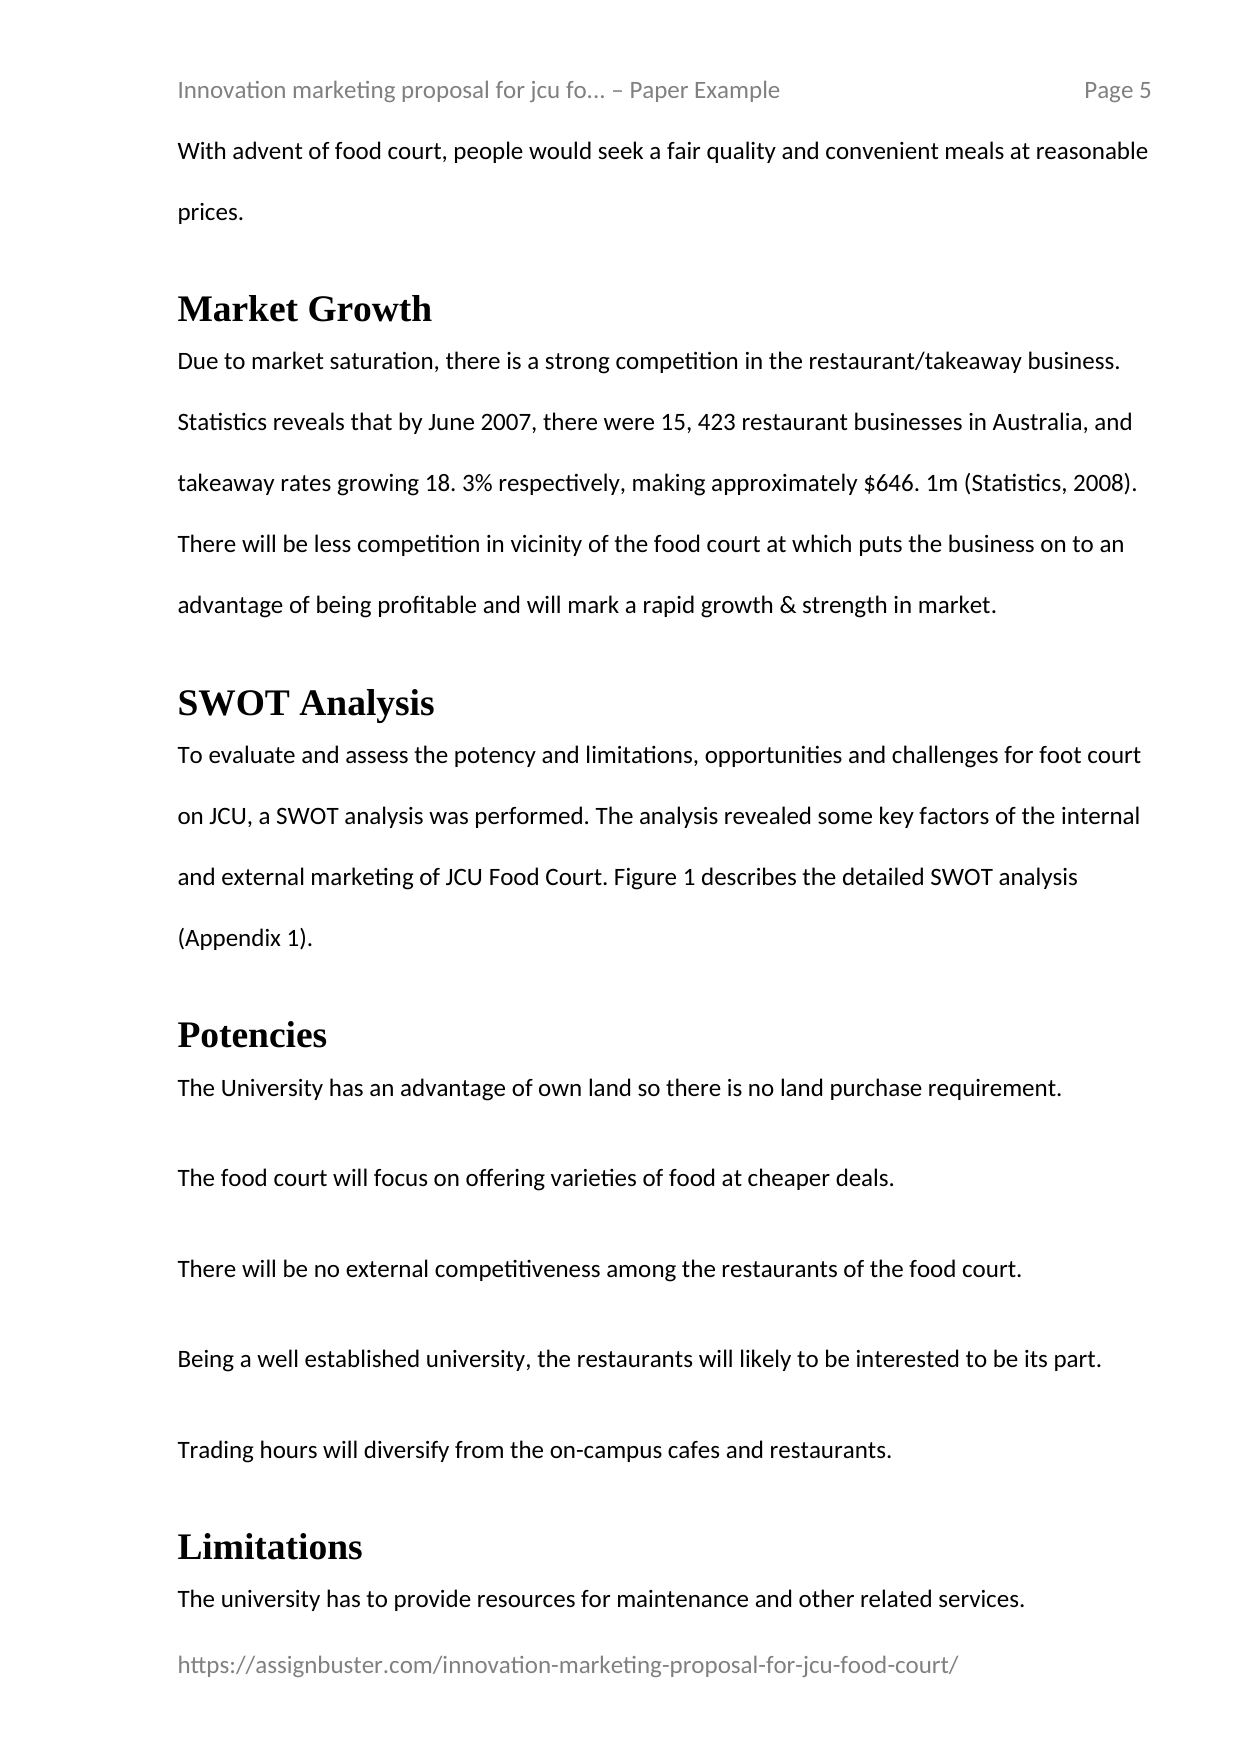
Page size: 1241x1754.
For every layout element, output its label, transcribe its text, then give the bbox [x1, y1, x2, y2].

text The University has an advantage of own land so there is no land purchase requirement. [177, 1072, 1152, 1102]
text The food court will focus on offering varieties of food at cheaper deals. [177, 1162, 1152, 1193]
text There will be no external competitiveness among the restaurants of the food court. [177, 1253, 1152, 1283]
text Due to market saturation, there is a strong competition in the restaurant/takeaway business. Statistics reveals that by June 2007, there were 15, 423 restaurant businesses in Australia, and takeaway rates growing 18. 3% respectively, making approximately $646. 1m (Statistics, 2008). There will be less competition in vicinity of the food court at which puts the business on to an advantage of being profitable and will mark a rapid growth & strength in market. [177, 345, 1152, 620]
subtitle Market Growth [177, 286, 1152, 329]
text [177, 135, 1152, 226]
text Being a well established university, the restaurants will likely to be interested to be its part. [177, 1343, 1152, 1374]
subtitle SWOT Analysis [177, 680, 1152, 723]
text To evaluate and assess the potency and limitations, opportunities and challenges for foot court on JCU, a SWOT analysis was performed. The analysis revealed some key factors of the internal and external marketing of JCU Food Court. Figure 1 describes the detailed SWOT analysis (Appendix 1). [177, 739, 1152, 953]
subtitle Limitations [177, 1524, 1152, 1568]
text The university has to provide resources for maintenance and other related services. [177, 1583, 1152, 1614]
subtitle Potencies [177, 1013, 1152, 1056]
text Trading hours will diversify from the on-campus cafes and restaurants. [177, 1434, 1152, 1464]
